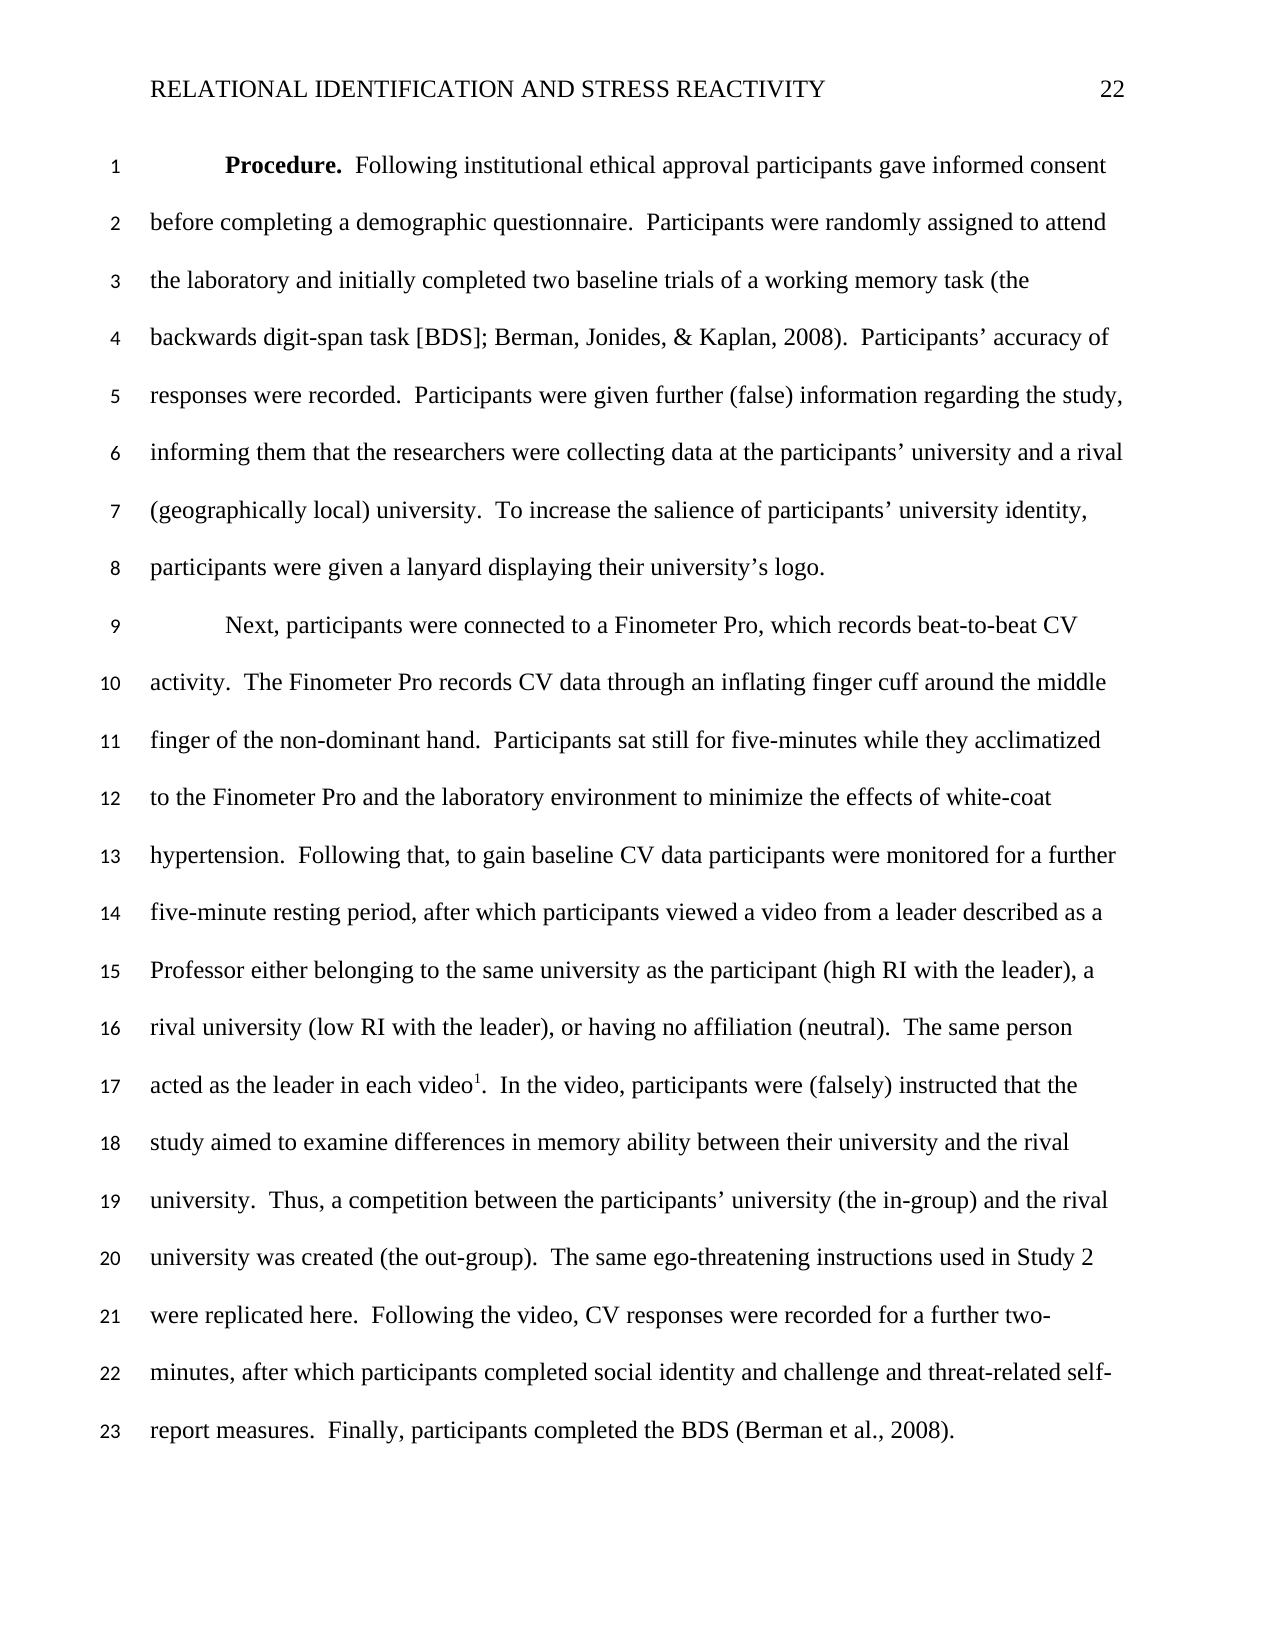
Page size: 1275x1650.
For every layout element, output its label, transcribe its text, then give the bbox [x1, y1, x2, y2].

text Next, participants were connected to a Finometer Pro, which records beat-to-beat CV activity. The Finometer Pro records CV data through an inflating finger cuff around the middle finger of the non-dominant hand. Participants sat still for five-minutes while they acclimatized to the Finometer Pro and the laboratory environment to minimize the effects of white-coat hypertension. Following that, to gain baseline CV data participants were monitored for a further five-minute resting period, after which participants viewed a video from a leader described as a Professor either belonging to the same university as the participant (high RI with the leader), a rival university (low RI with the leader), or having no affiliation (neutral). The same person acted as the leader in each video1. In the video, participants were (falsely) instructed that the study aimed to examine differences in memory ability between their university and the rival university. Thus, a competition between the participants’ university (the in-group) and the rival university was created (the out-group). The same ego-threatening instructions used in Study 2 were replicated here. Following the video, CV responses were recorded for a further two-minutes, after which participants completed social identity and challenge and threat-related self-report measures. Finally, participants completed the BDS (Berman et al., 2008). [150, 610, 1125, 1444]
text Procedure. Following institutional ethical approval participants gave informed consent before completing a demographic questionnaire. Participants were randomly assigned to attend the laboratory and initially completed two baseline trials of a working memory task (the backwards digit-span task [BDS]; Berman, Jonides, & Kaplan, 2008). Participants’ accuracy of responses were recorded. Participants were given further (false) information regarding the study, informing them that the researchers were collecting data at the participants’ university and a rival (geographically local) university. To increase the salience of participants’ university identity, participants were given a lanyard displaying their university’s logo. [150, 150, 1125, 581]
